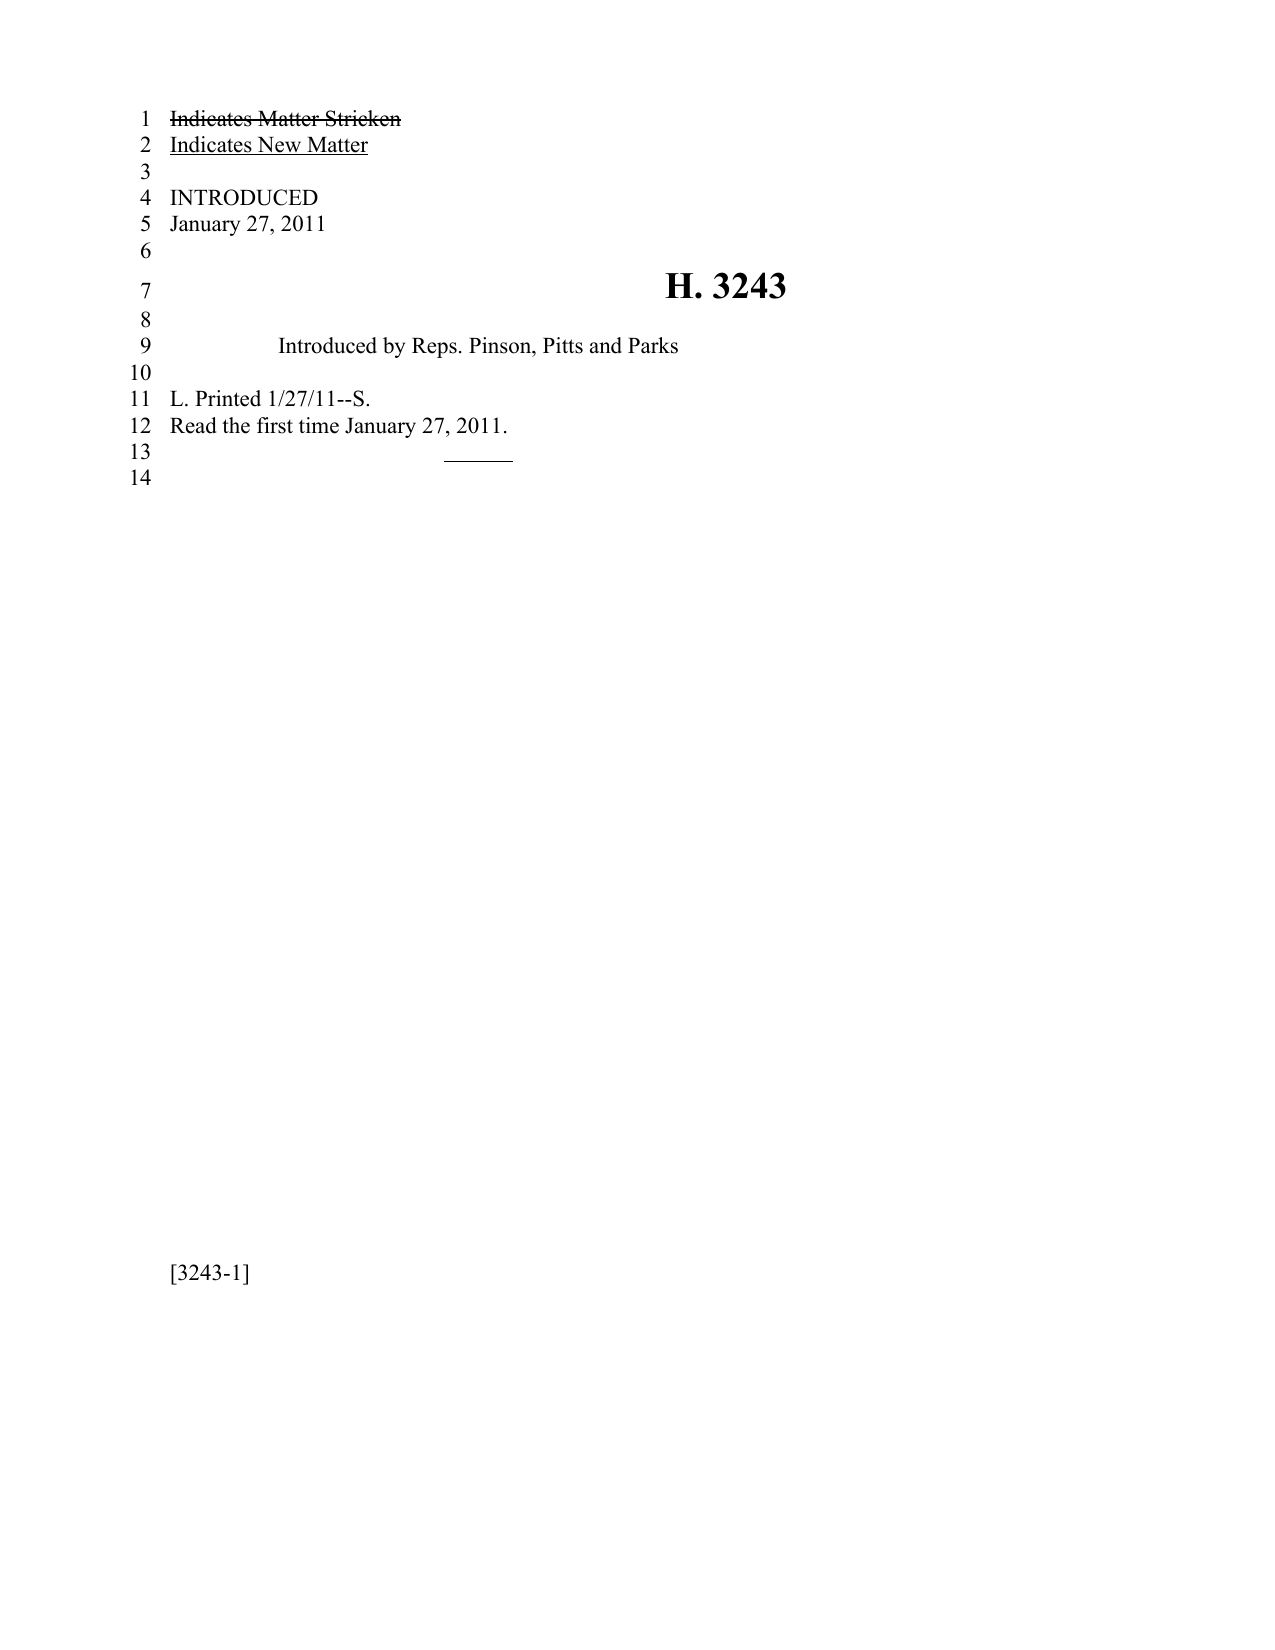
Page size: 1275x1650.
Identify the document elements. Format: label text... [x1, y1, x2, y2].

text Read the first time January 27, 2011. [169, 412, 787, 438]
text INTRODUCED [169, 184, 787, 210]
text H. 3243 [169, 263, 787, 306]
text Introduced by Reps. Pinson, Pitts and Parks [169, 333, 787, 359]
text Indicates New Matter [169, 131, 787, 158]
text Indicates Matter Stricken [169, 105, 787, 131]
text L. Printed 1/27/11--S. [169, 385, 787, 412]
text January 27, 2011 [169, 210, 787, 237]
